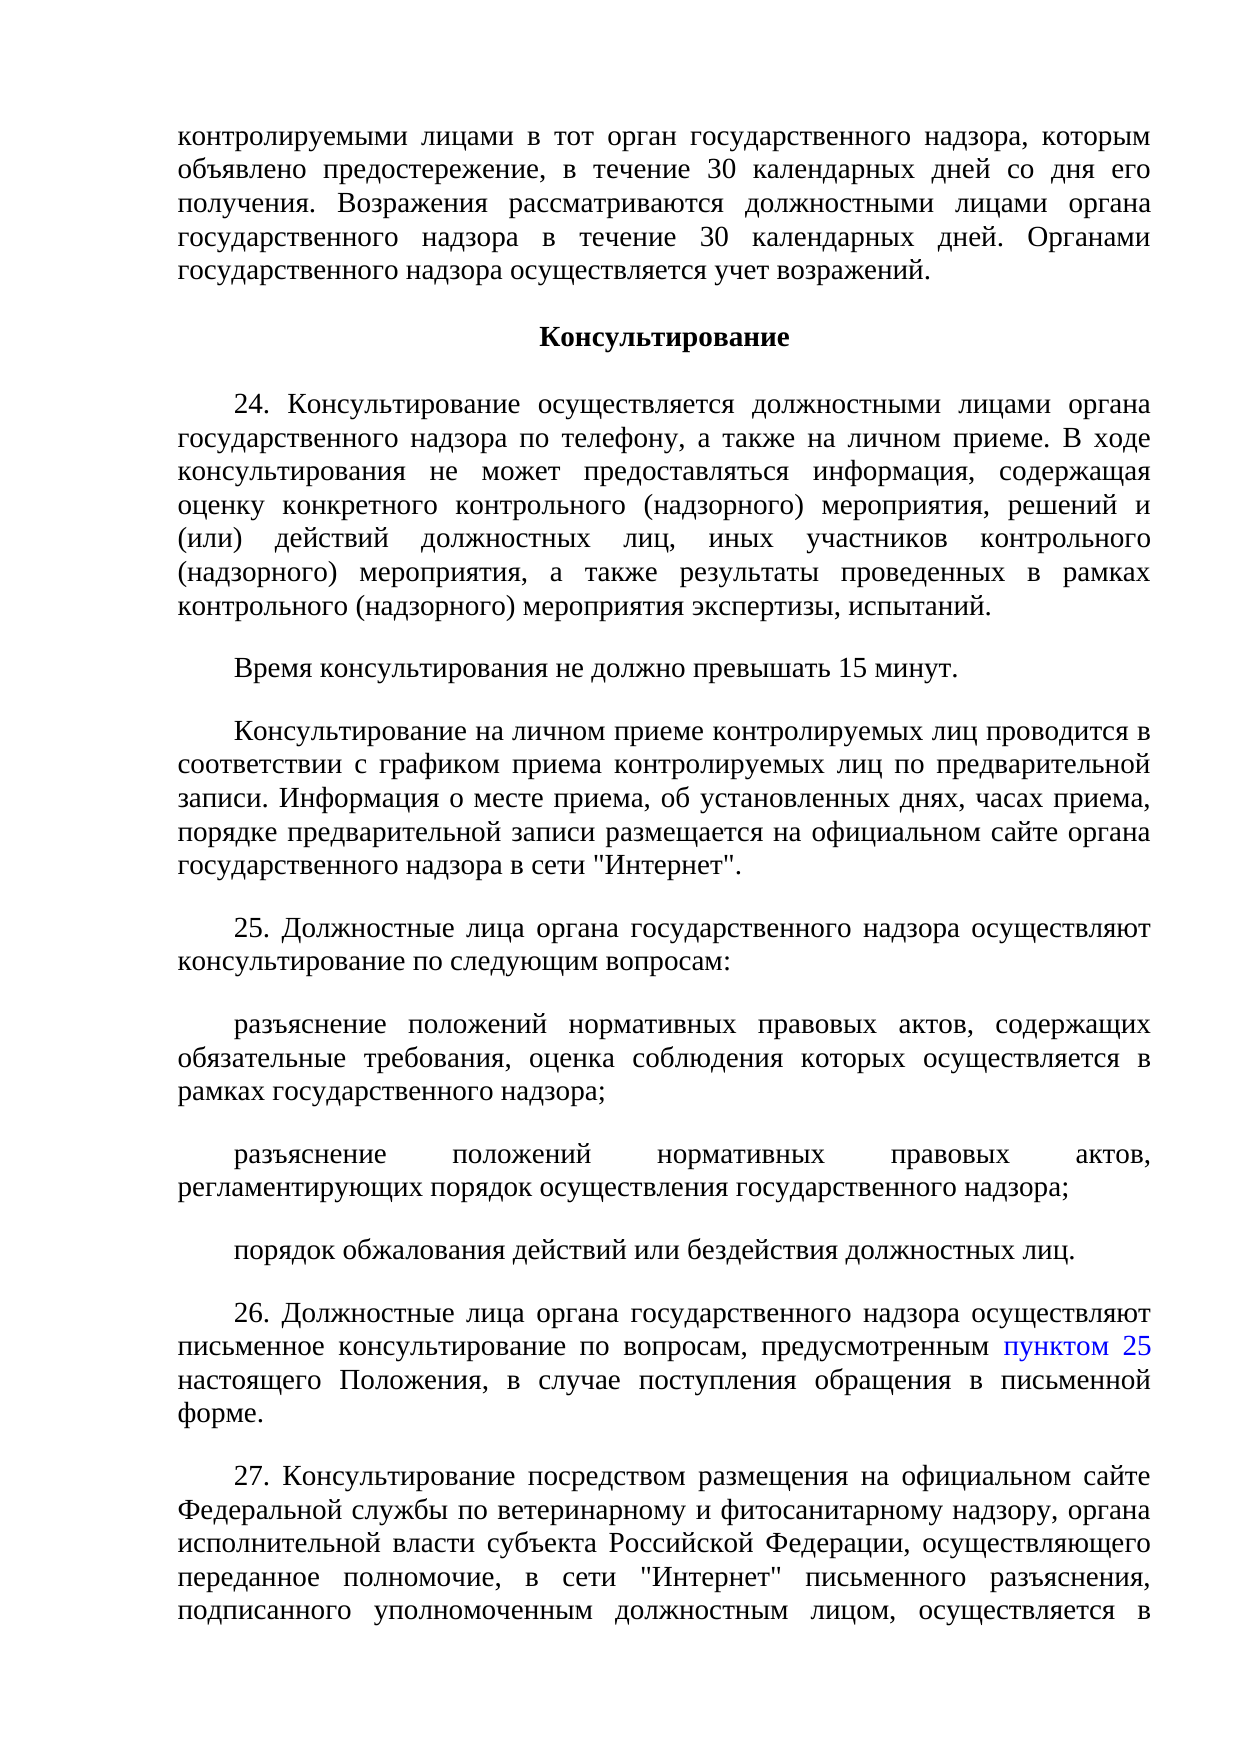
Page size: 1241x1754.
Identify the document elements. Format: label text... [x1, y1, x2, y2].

text Время консультирования не должно превышать 15 минут. [177, 650, 1152, 684]
text Консультирование на личном приеме контролируемых лиц проводится в соответствии с графиком приема контролируемых лиц по предварительной записи. Информация о месте приема, об установленных днях, часах приема, порядке предварительной записи размещается на официальном сайте органа государственного надзора в сети "Интернет". [177, 713, 1152, 881]
text разъяснение положений нормативных правовых актов, регламентирующих порядок осуществления государственного надзора; [177, 1136, 1152, 1203]
text 25. Должностные лица органа государственного надзора осуществляют консультирование по следующим вопросам: [177, 910, 1152, 977]
text 26. Должностные лица органа государственного надзора осуществляют письменное консультирование по вопросам, предусмотренным пунктом 25 настоящего Положения, в случае поступления обращения в письменной форме. [177, 1295, 1152, 1429]
text разъяснение положений нормативных правовых актов, содержащих обязательные требования, оценка соблюдения которых осуществляется в рамках государственного надзора; [177, 1006, 1152, 1107]
text порядок обжалования действий или бездействия должностных лиц. [177, 1232, 1152, 1266]
title Консультирование [177, 319, 1152, 353]
text 24. Консультирование осуществляется должностными лицами органа государственного надзора по телефону, а также на личном приеме. В ходе консультирования не может предоставляться информация, содержащая оценку конкретного контрольного (надзорного) мероприятия, решений и (или) действий должностных лиц, иных участников контрольного (надзорного) мероприятия, а также результаты проведенных в рамках контрольного (надзорного) мероприятия экспертизы, испытаний. [177, 386, 1152, 621]
